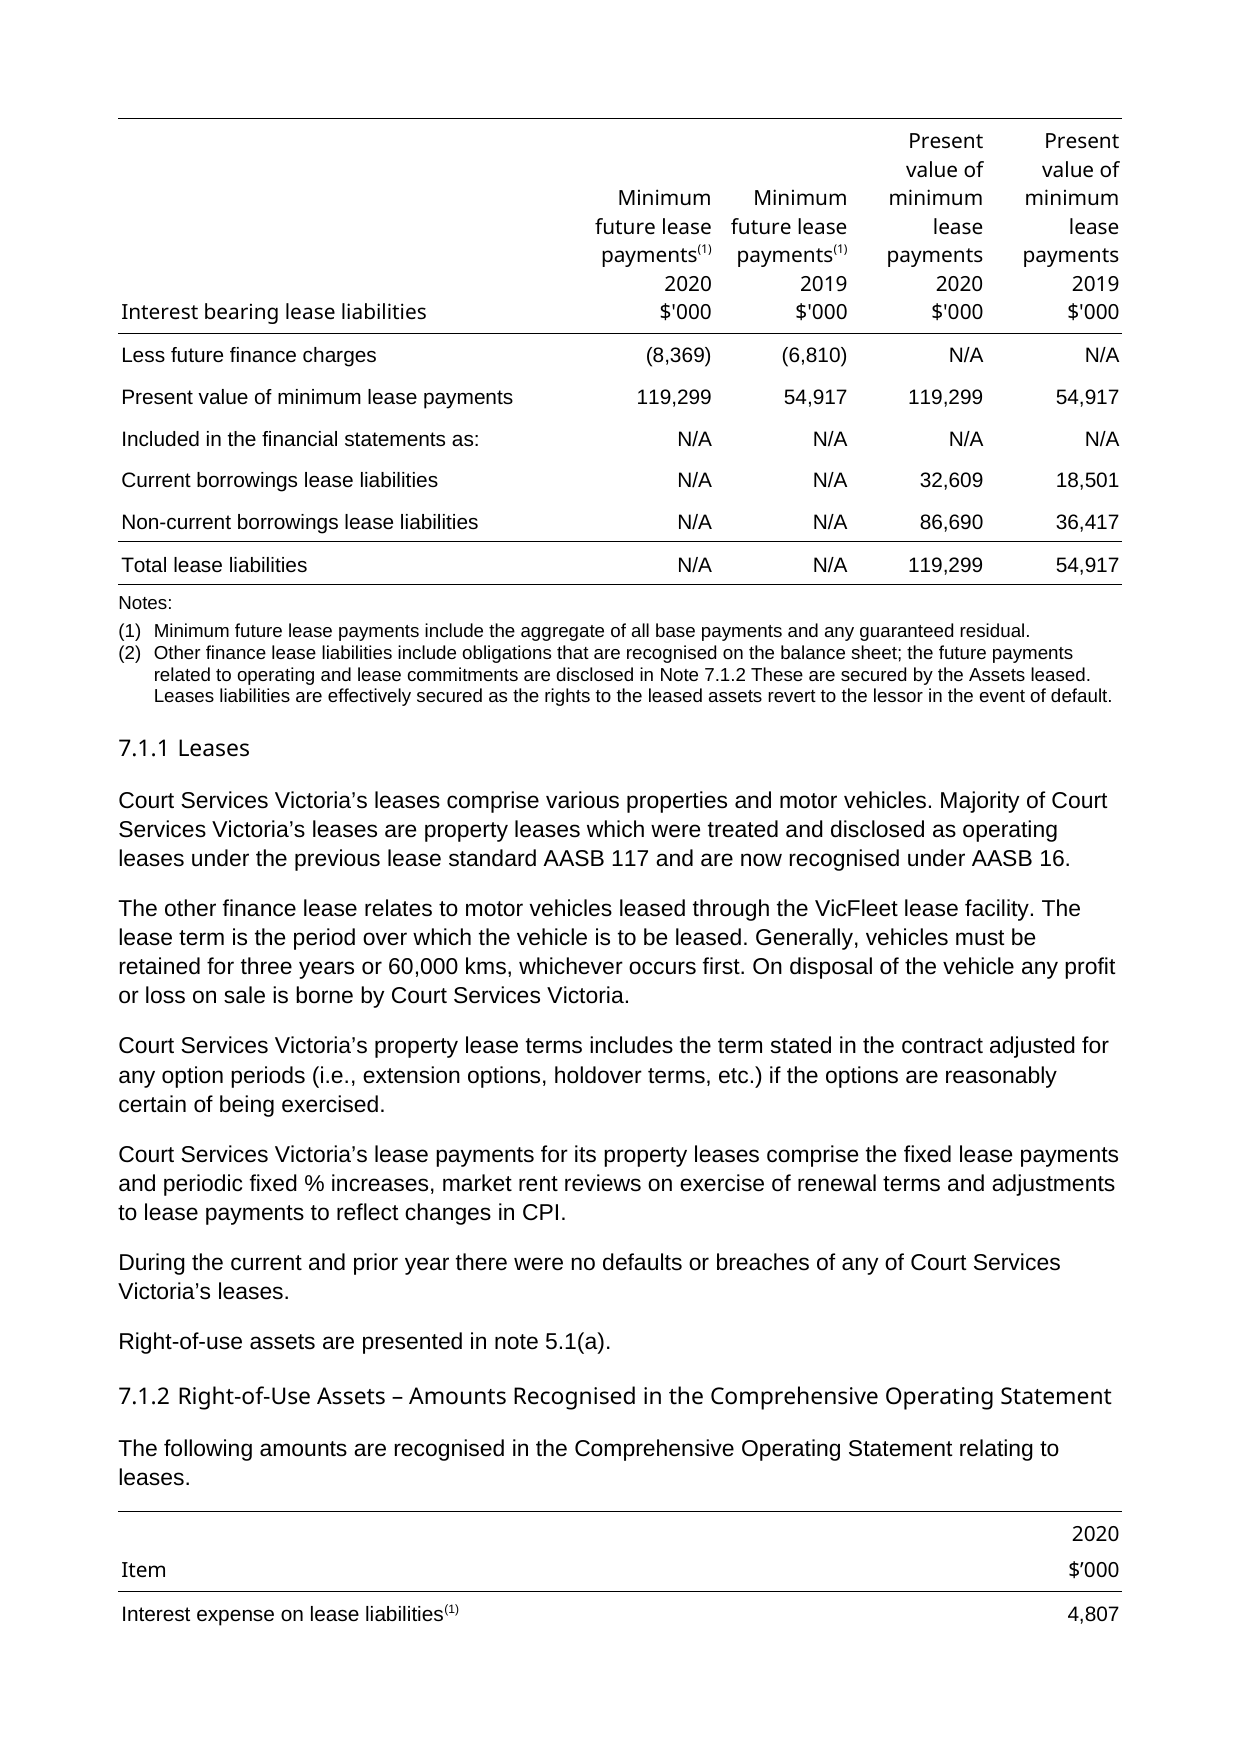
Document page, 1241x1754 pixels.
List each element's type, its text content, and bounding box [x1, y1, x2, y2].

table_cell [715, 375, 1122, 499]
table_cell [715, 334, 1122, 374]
subtitle 7.1.1 Leases [118, 732, 1122, 763]
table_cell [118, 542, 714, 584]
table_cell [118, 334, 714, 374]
text Court Services Victoria’s property lease terms includes the term stated in the contract adjusted for any option periods (i.e., extension options, holdover terms, etc.) if the options are reasonably certain of being exercised. [118, 1030, 1122, 1117]
text Court Services Victoria’s leases comprise various properties and motor vehicles. Majority of Court Services Victoria’s leases are property leases which were treated and disclosed as operating leases under the previous lease standard AASB 117 and are now recognised under AASB 16. [118, 784, 1122, 871]
list Other finance lease liabilities include obligations that are recognised on the balance sheet; the future payments related to operating and lease commitments are disclosed in Note 7.1.2 These are secured by the Assets leased. Leases liabilities are effectively secured as the rights to the leased assets revert to the lessor in the event of default. [118, 641, 1122, 707]
subtitle 7.1.2 Right-of-Use Assets – Amounts Recognised in the Comprehensive Operating Statement [118, 1380, 1122, 1411]
text Notes: [118, 591, 1122, 613]
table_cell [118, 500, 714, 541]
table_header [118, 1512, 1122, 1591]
text The other finance lease relates to motor vehicles leased through the VicFleet lease facility. The lease term is the period over which the vehicle is to be leased. Generally, vehicles must be retained for three years or 60,000 kms, whichever occurs first. On disposal of the vehicle any profit or loss on sale is borne by Court Services Victoria. [118, 892, 1122, 1009]
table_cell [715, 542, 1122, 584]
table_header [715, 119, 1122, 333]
text The following amounts are recognised in the Comprehensive Operating Statement relating to leases. [118, 1432, 1122, 1490]
text During the current and prior year there were no defaults or breaches of any of Court Services Victoria’s leases. [118, 1246, 1122, 1305]
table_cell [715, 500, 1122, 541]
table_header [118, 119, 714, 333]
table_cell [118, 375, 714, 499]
text Right-of-use assets are presented in note 5.1(a). [118, 1326, 1122, 1355]
list Minimum future lease payments include the aggregate of all base payments and any guaranteed residual. [118, 619, 1122, 641]
text Court Services Victoria’s lease payments for its property leases comprise the fixed lease payments and periodic fixed % increases, market rent reviews on exercise of renewal terms and adjustments to lease payments to reflect changes in CPI. [118, 1138, 1122, 1226]
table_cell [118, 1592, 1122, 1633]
